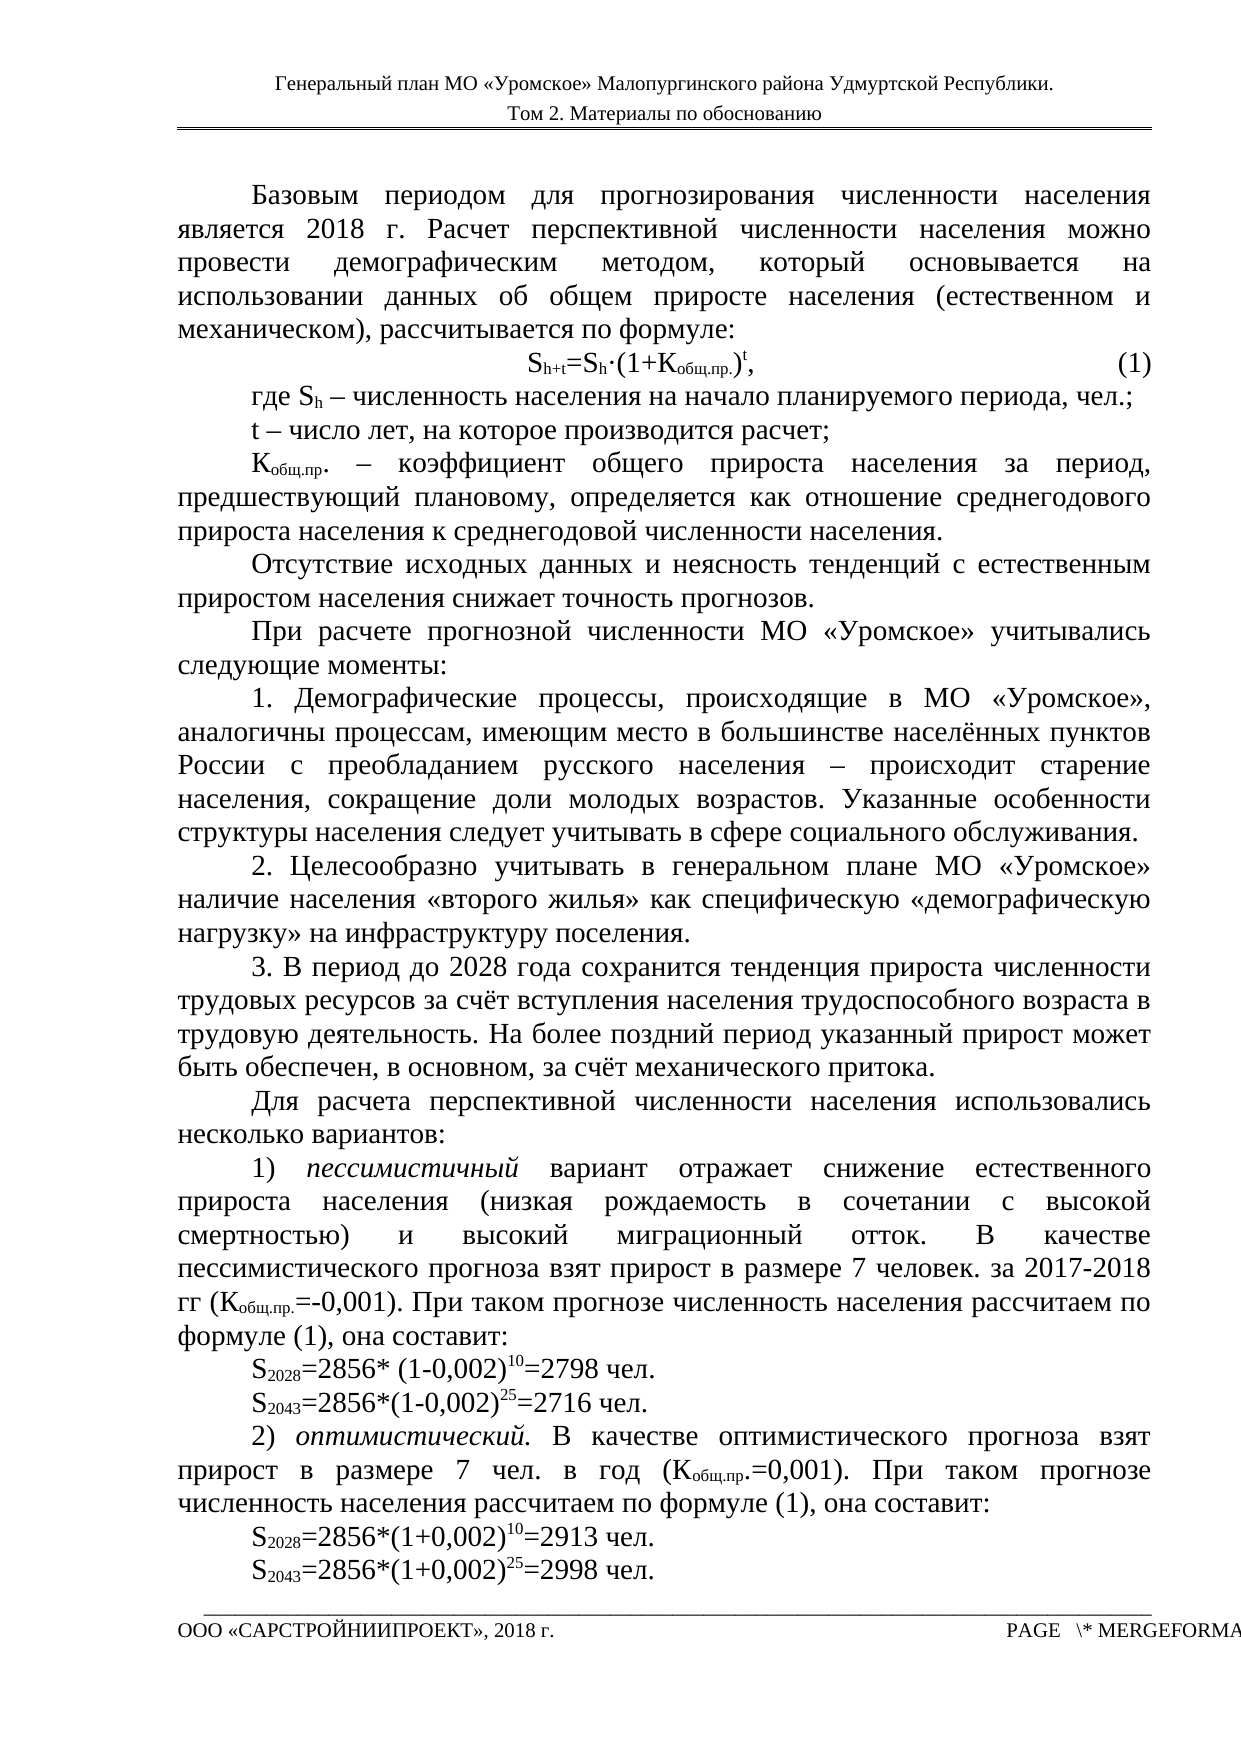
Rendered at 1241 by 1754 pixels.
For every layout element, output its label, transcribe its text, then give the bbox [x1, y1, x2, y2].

text 1) пессимистичный вариант отражает снижение естественного прироста населения (низкая рождаемость в сочетании с высокой смертностью) и высокий миграционный отток. В качестве пессимистического прогноза взят прирост в размере 7 человек. за 2017-2018 гг (Кобщ.пр.=-0,001). При таком прогнозе численность населения рассчитаем по формуле (1), она составит: [177, 1150, 1152, 1351]
text Отсутствие исходных данных и неясность тенденций с естественным приростом населения снижает точность прогнозов. [177, 546, 1152, 613]
text 2. Целесообразно учитывать в генеральном плане МО «Уромское» наличие населения «второго жилья» как специфическую «демографическую нагрузку» на инфраструктуру поселения. [177, 848, 1152, 949]
text 2) оптимистический. В качестве оптимистического прогноза взят прирост в размере 7 чел. в год (Кобщ.пр.=0,001). При таком прогнозе численность населения рассчитаем по формуле (1), она составит: [177, 1418, 1152, 1519]
text S2043=2856*(1+0,002)25=2998 чел. [177, 1552, 1152, 1586]
text S2043=2856*(1-0,002)25=2716 чел. [177, 1385, 1152, 1418]
text 1. Демографические процессы, происходящие в МО «Уромское», аналогичны процессам, имеющим место в большинстве населённых пунктов России с преобладанием русского населения – происходит старение населения, сокращение доли молодых возрастов. Указанные особенности структуры населения следует учитывать в сфере социального обслуживания. [177, 680, 1152, 848]
text Кобщ.пр. – коэффициент общего прироста населения за период, предшествующий плановому, определяется как отношение среднегодового прироста населения к среднегодовой численности населения. [177, 446, 1152, 546]
text t – число лет, на которое производится расчет; [177, 412, 1152, 446]
text Для расчета перспективной численности населения использовались несколько вариантов: [177, 1083, 1152, 1150]
text Базовым периодом для прогнозирования численности населения является 2018 г. Расчет перспективной численности населения можно провести демографическим методом, который основывается на использовании данных об общем приросте населения (естественном и механическом), рассчитывается по формуле: [177, 177, 1152, 345]
text 3. В период до 2028 года сохранится тенденция прироста численности трудовых ресурсов за счёт вступления населения трудоспособного возраста в трудовую деятельность. На более поздний период указанный прирост может быть обеспечен, в основном, за счёт механического притока. [177, 949, 1152, 1083]
text Sh+t=Sh·(1+Кобщ.пр.)t, (1) [177, 345, 1152, 378]
text При расчете прогнозной численности МО «Уромское» учитывались следующие моменты: [177, 613, 1152, 680]
text S2028=2856*(1+0,002)10=2913 чел. [177, 1519, 1152, 1552]
text где Sh – численность населения на начало планируемого периода, чел.; [177, 378, 1152, 412]
text S2028=2856* (1-0,002)10=2798 чел. [177, 1351, 1152, 1385]
